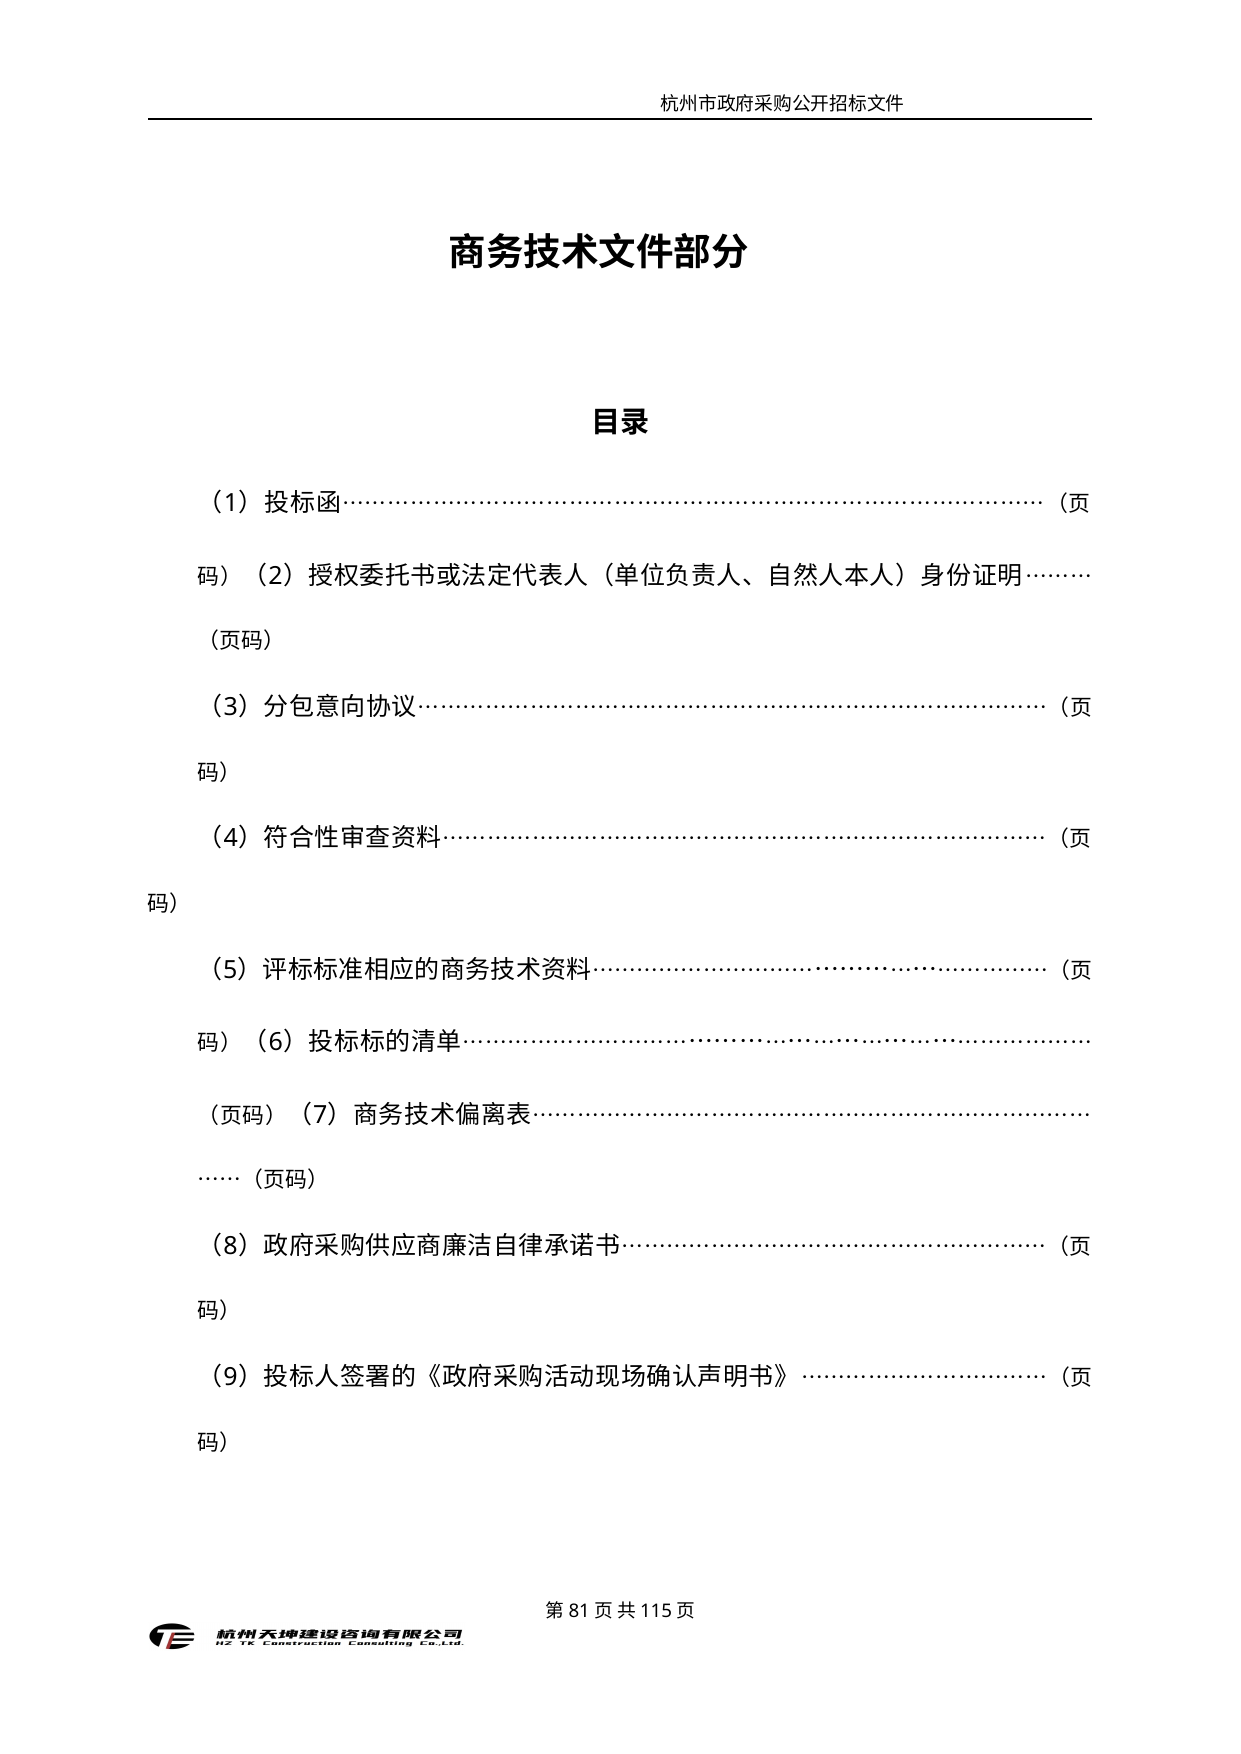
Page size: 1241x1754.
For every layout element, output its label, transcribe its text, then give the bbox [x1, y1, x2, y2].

text （5）评标标准相应的商务技术资料……………………………………………………（页码）（6）投标标的清单………………………………………………………………………（页码）（7）商务技术偏离表………………………………………………………………………（页码） [198, 949, 1092, 1194]
text （4）符合性审查资料………………………………………………………………………（页码） [148, 818, 1092, 917]
text （8）政府采购供应商廉洁自律承诺书…………………………………………………（页码） [198, 1225, 1092, 1325]
text 目录 [148, 398, 1092, 441]
picture [147, 1622, 467, 1651]
text 商务技术文件部分 [148, 222, 1049, 276]
text （9）投标人签署的《政府采购活动现场确认声明书》……………………………（页码） [198, 1357, 1092, 1456]
text （1）投标函…………………………………………………………………………………（页码）（2）授权委托书或法定代表人（单位负责人、自然人本人）身份证明………（页码） [198, 483, 1092, 655]
text （3）分包意向协议…………………………………………………………………………（页码） [198, 687, 1092, 786]
